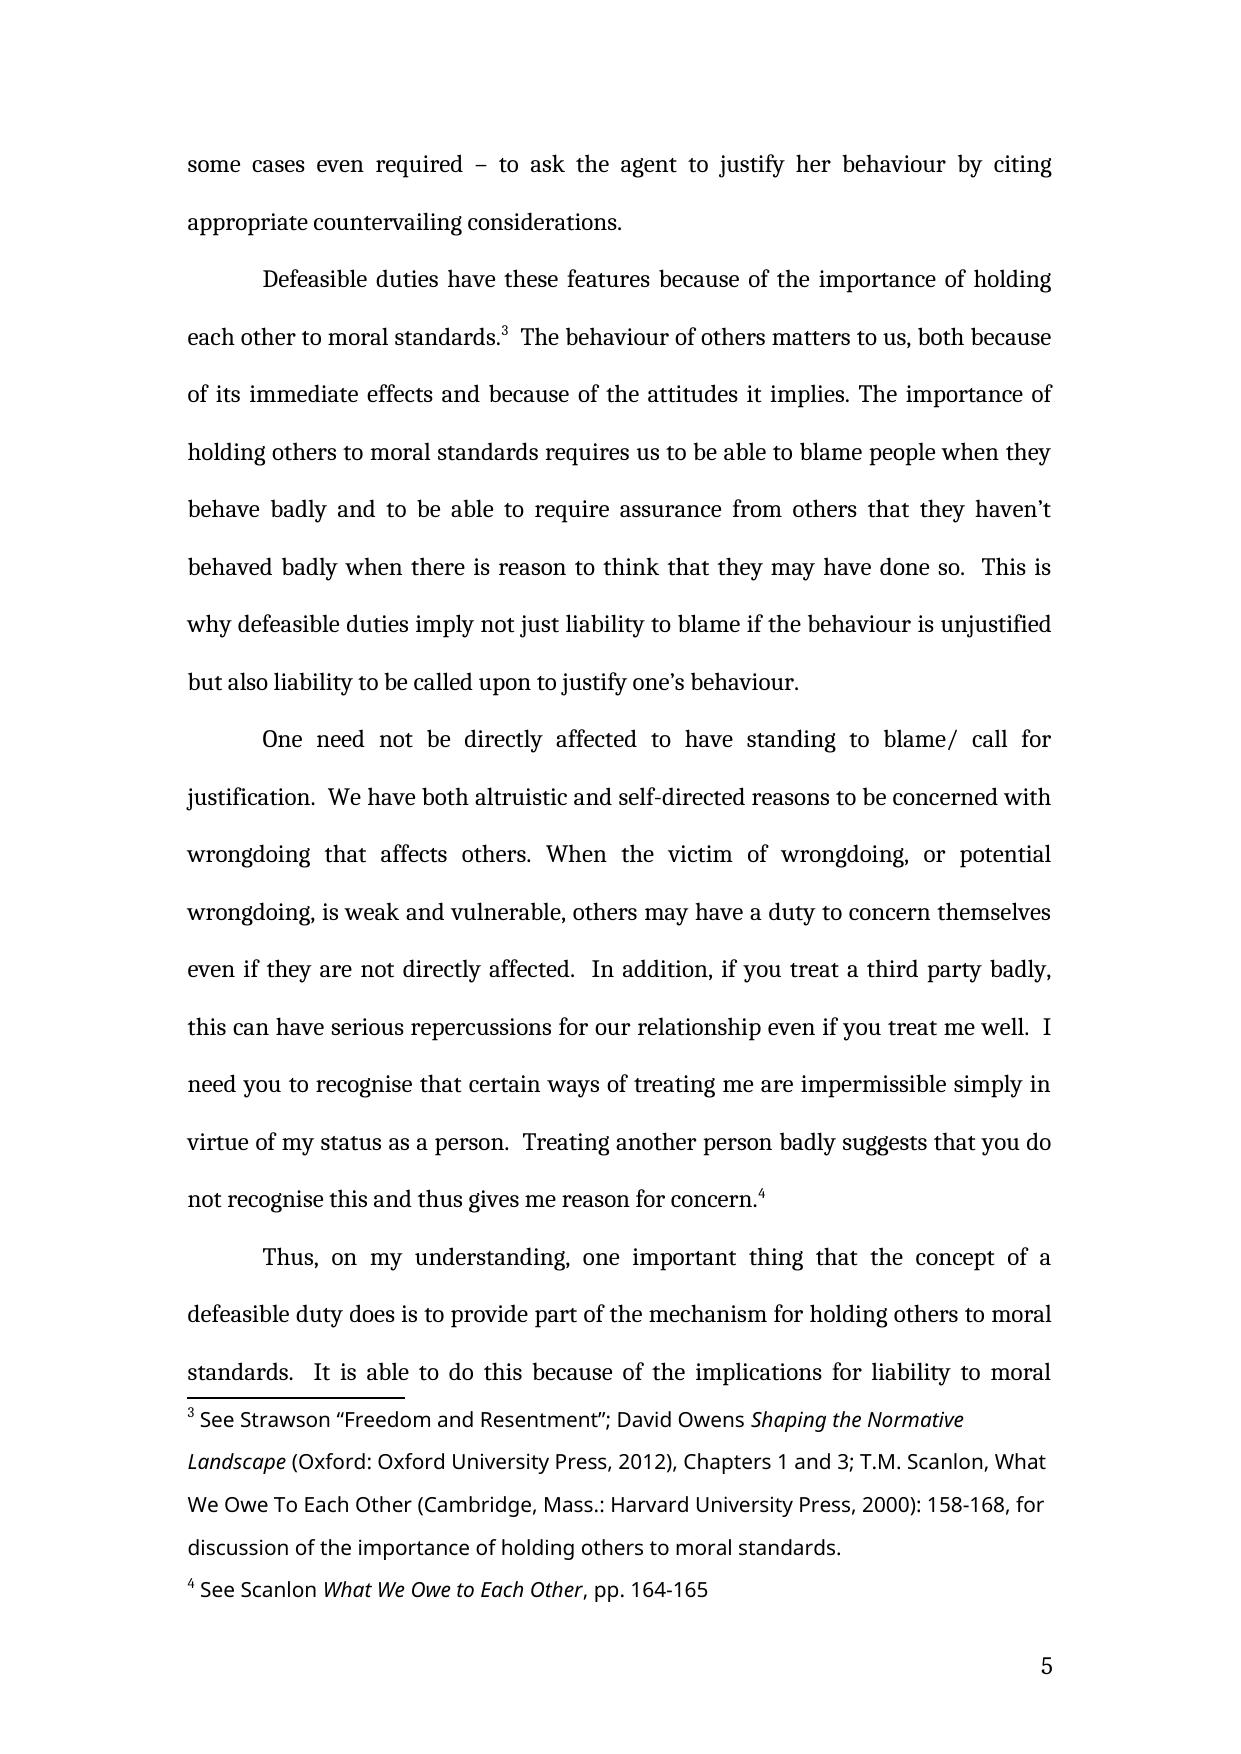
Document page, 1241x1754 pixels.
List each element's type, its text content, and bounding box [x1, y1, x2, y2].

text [187, 150, 1053, 236]
text Defeasible duties have these features because of the importance of holding each other to moral standards. The behaviour of others matters to us, both because of its immediate effects and because of the attitudes it implies. The importance of holding others to moral standards requires us to be able to blame people when they behave badly and to be able to require assurance from others that they haven’t behaved badly when there is reason to think that they may have done so. This is why defeasible duties imply not just liability to blame if the behaviour is unjustified but also liability to be called upon to justify one’s behaviour. [187, 265, 1053, 696]
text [187, 1242, 1053, 1386]
text One need not be directly affected to have standing to blame/ call for justification. We have both altruistic and self-directed reasons to be concerned with wrongdoing that affects others. When the victim of wrongdoing, or potential wrongdoing, is weak and vulnerable, others may have a duty to concern themselves even if they are not directly affected. In addition, if you treat a third party badly, this can have serious repercussions for our relationship even if you treat me well. I need you to recognise that certain ways of treating me are impermissible simply in virtue of my status as a person. Treating another person badly suggests that you do not recognise this and thus gives me reason for concern. [187, 725, 1053, 1214]
